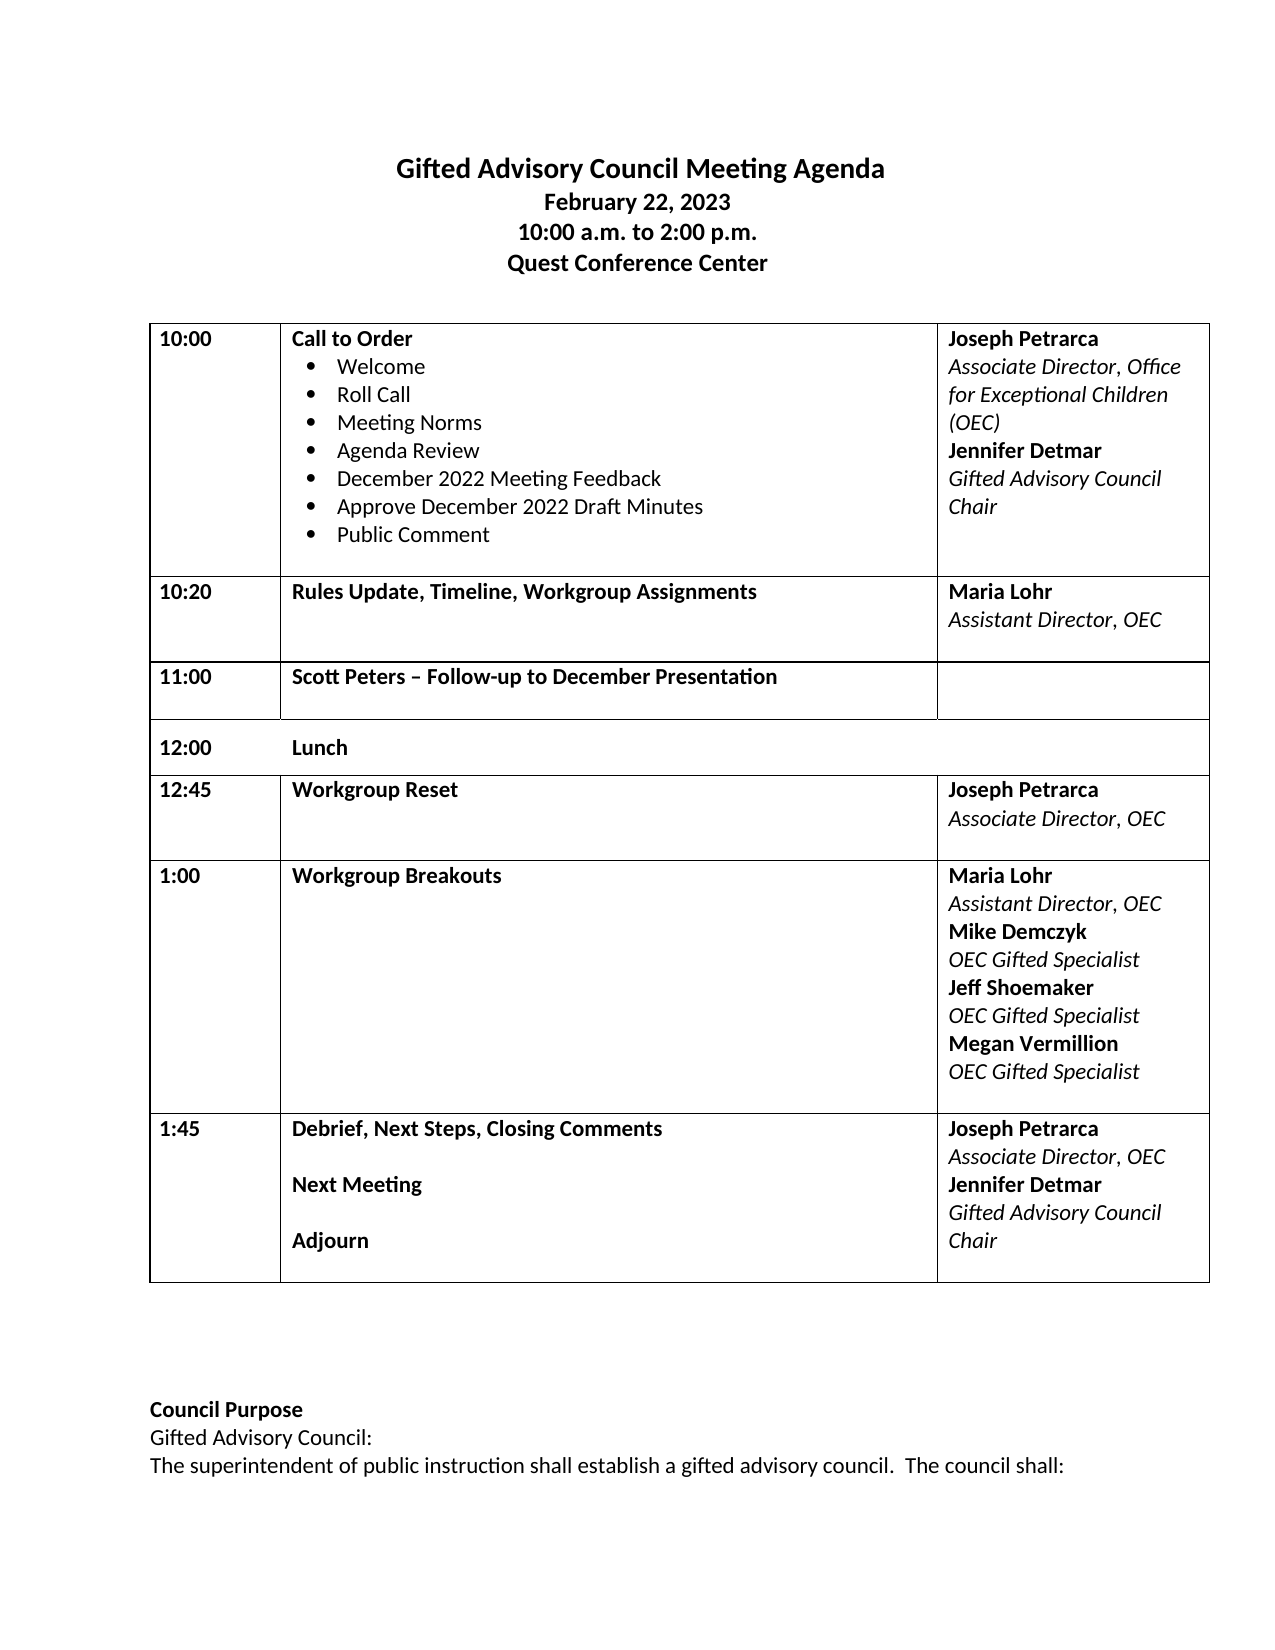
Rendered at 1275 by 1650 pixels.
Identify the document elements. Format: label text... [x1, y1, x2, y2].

table_cell Joseph Petrarca Associate Director, OEC [938, 776, 1209, 860]
table_cell 10:20 [151, 577, 280, 661]
table_cell Workgroup Breakouts [281, 861, 937, 1113]
text Gifted Advisory Council Meeting Agenda [150, 150, 1125, 186]
text February 22, 2023 [150, 186, 1125, 216]
text Gifted Advisory Council: [150, 1423, 1125, 1451]
table_header Joseph Petrarca Associate Director, Office for Exceptional Children (OEC) Jennifer Detmar Gifted Advisory Council Chair [938, 324, 1209, 576]
text Council Purpose [150, 1395, 1125, 1423]
text The superintendent of public instruction shall establish a gifted advisory council. The council shall: [150, 1451, 1125, 1479]
table_cell Maria Lohr Assistant Director, OEC Mike Demczyk OEC Gifted Specialist Jeff Shoemaker OEC Gifted Specialist Megan Vermillion OEC Gifted Specialist [938, 861, 1209, 1113]
table_cell 11:00 [151, 663, 280, 718]
table_cell Scott Peters – Follow-up to December Presentation [281, 663, 937, 718]
table_cell 12:45 [151, 776, 280, 860]
table_cell Joseph Petrarca Associate Director, OEC Jennifer Detmar Gifted Advisory Council Chair [938, 1114, 1209, 1282]
table_header 10:00 [151, 324, 280, 576]
text Quest Conference Center [150, 247, 1125, 277]
table_cell 1:45 [151, 1114, 280, 1282]
table_cell Lunch [281, 720, 937, 774]
text 10:00 a.m. to 2:00 p.m. [150, 216, 1125, 247]
table_cell Rules Update, Timeline, Workgroup Assignments [281, 577, 937, 661]
table_cell 12:00 [151, 720, 280, 774]
table_cell Maria Lohr Assistant Director, OEC [938, 577, 1209, 661]
table_header Call to Order Welcome Roll Call Meeting Norms Agenda Review December 2022 Meeting Feedback Approve December 2022 Draft Minutes Public Comment [281, 324, 937, 576]
table_cell [938, 663, 1209, 718]
table_cell 1:00 [151, 861, 280, 1113]
table_cell Workgroup Reset [281, 776, 937, 860]
table_cell [938, 720, 1209, 774]
table_cell Debrief, Next Steps, Closing Comments Next Meeting Adjourn [281, 1114, 937, 1282]
